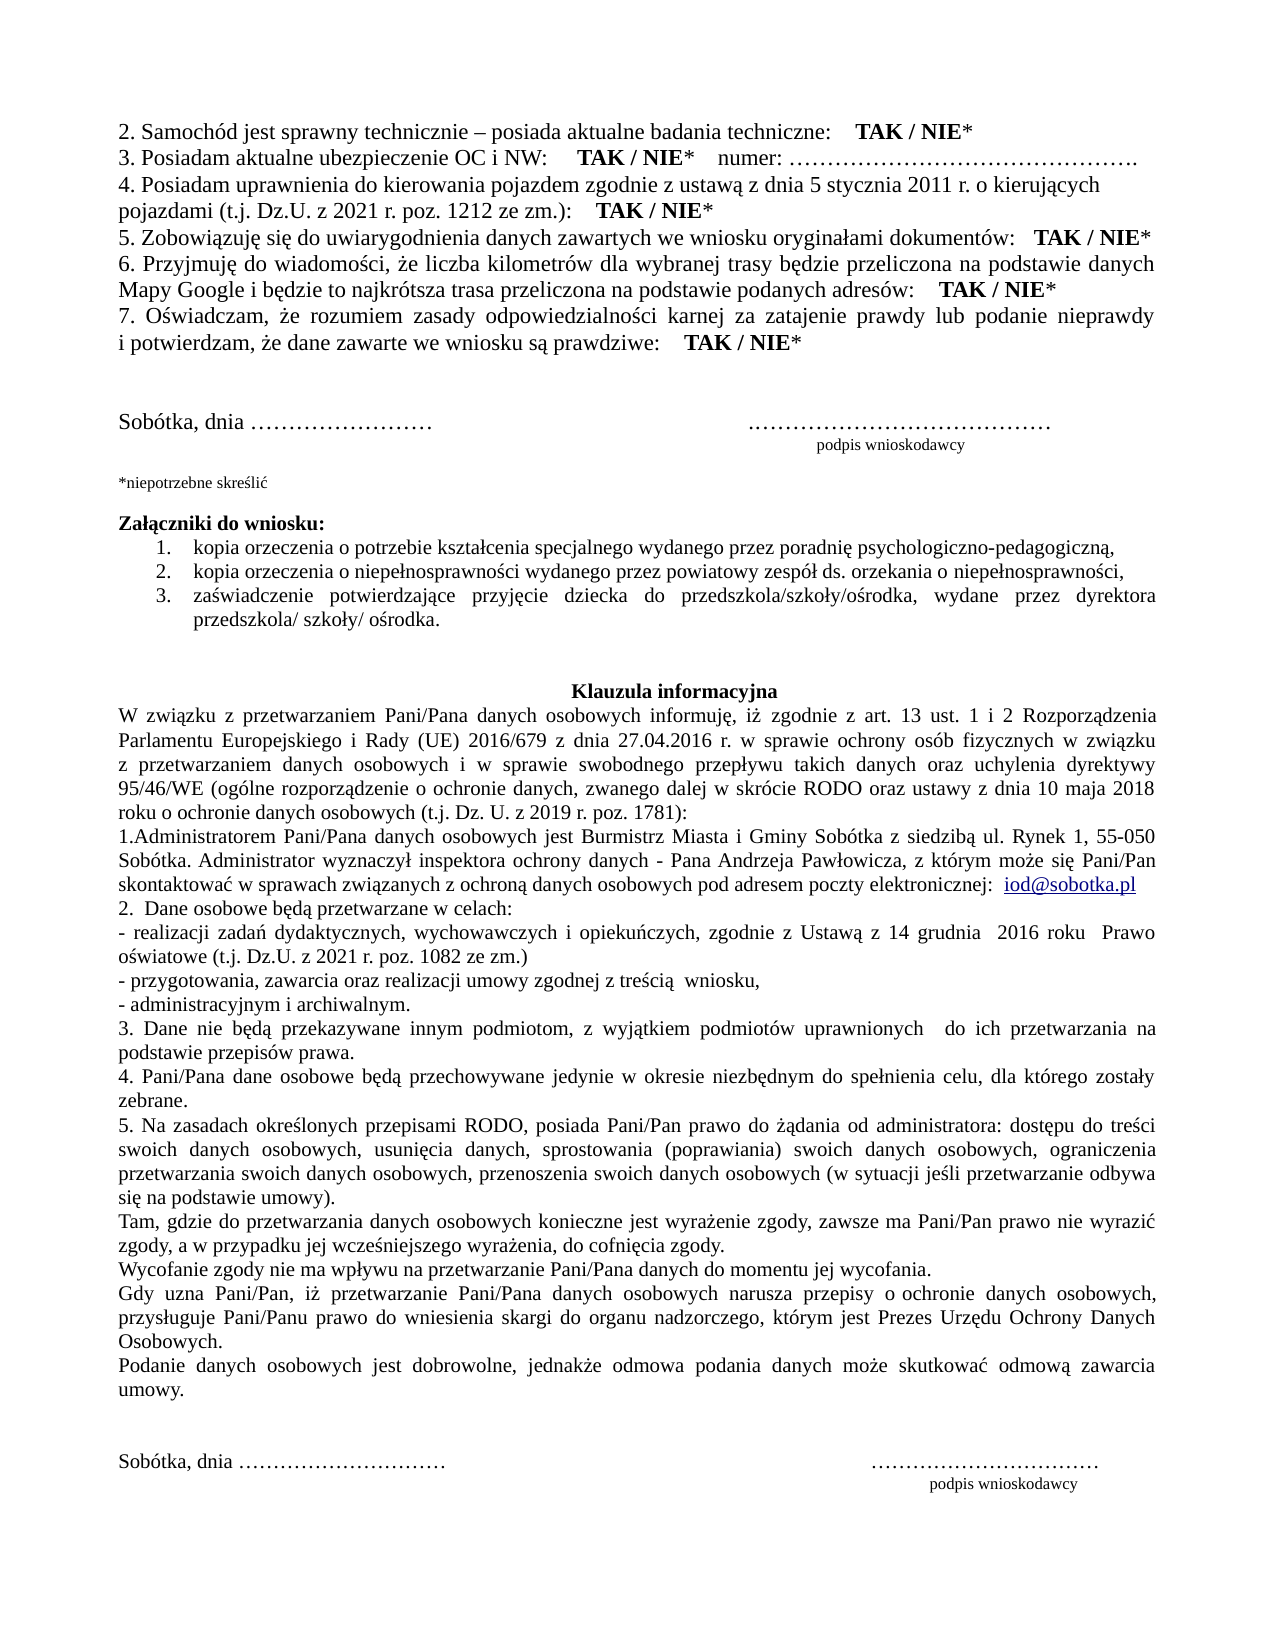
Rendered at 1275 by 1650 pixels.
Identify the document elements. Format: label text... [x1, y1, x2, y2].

text Wycofanie zgody nie ma wpływu na przetwarzanie Pani/Pana danych do momentu jej wycofania. [118, 1257, 1157, 1281]
text Gdy uzna Pani/Pan, iż przetwarzanie Pani/Pana danych osobowych narusza przepisy o ochronie danych osobowych, przysługuje Pani/Panu prawo do wniesienia skargi do organu nadzorczego, którym jest Prezes Urzędu Ochrony Danych Osobowych. [118, 1281, 1157, 1353]
text Klauzula informacyjna [118, 679, 1157, 703]
text Podanie danych osobowych jest dobrowolne, jednakże odmowa podania danych może skutkować odmową zawarcia umowy. [118, 1353, 1157, 1401]
text 4. Pani/Pana dane osobowe będą przechowywane jedynie w okresie niezbędnym do spełnienia celu, dla którego zostały zebrane. [118, 1064, 1157, 1112]
list kopia orzeczenia o niepełnosprawności wydanego przez powiatowy zespół ds. orzekania o niepełnosprawności, [156, 559, 1157, 583]
text 7. Oświadczam, że rozumiem zasady odpowiedzialności karnej za zatajenie prawdy lub podanie nieprawdy i potwierdzam, że dane zawarte we wniosku są prawdziwe: TAK / NIE* [118, 303, 1157, 355]
text 5. Na zasadach określonych przepisami RODO, posiada Pani/Pan prawo do żądania od administratora: dostępu do treści swoich danych osobowych, usunięcia danych, sprostowania (poprawiania) swoich danych osobowych, ograniczenia przetwarzania swoich danych osobowych, przenoszenia swoich danych osobowych (w sytuacji jeśli przetwarzanie odbywa się na podstawie umowy). [118, 1112, 1157, 1209]
list kopia orzeczenia o potrzebie kształcenia specjalnego wydanego przez poradnię psychologiczno-pedagogiczną, [156, 535, 1157, 559]
text 5. Zobowiązuję się do uwiarygodnienia danych zawartych we wniosku oryginałami dokumentów: TAK / NIE* [118, 223, 1157, 250]
text - administracyjnym i archiwalnym. [118, 992, 1157, 1016]
text 3. Dane nie będą przekazywane innym podmiotom, z wyjątkiem podmiotów uprawnionych do ich przetwarzania na podstawie przepisów prawa. [118, 1016, 1157, 1064]
text 2. Dane osobowe będą przetwarzane w celach: [118, 896, 1157, 920]
text 4. Posiadam uprawnienia do kierowania pojazdem zgodnie z ustawą z dnia 5 stycznia 2011 r. o kierujących pojazdami (t.j. Dz.U. z 2021 r. poz. 1212 ze zm.): TAK / NIE* [118, 171, 1157, 223]
text 2. Samochód jest sprawny technicznie – posiada aktualne badania techniczne: TAK / NIE* [118, 118, 1157, 144]
text - przygotowania, zawarcia oraz realizacji umowy zgodnej z treścią wniosku, [118, 968, 1157, 992]
text Sobótka, dnia ………………………… …………………………… [118, 1449, 1157, 1473]
text podpis wnioskodawcy [856, 1473, 1157, 1493]
text W związku z przetwarzaniem Pani/Pana danych osobowych informuję, iż zgodnie z art. 13 ust. 1 i 2 Rozporządzenia Parlamentu Europejskiego i Rady (UE) 2016/679 z dnia 27.04.2016 r. w sprawie ochrony osób fizycznych w związku z przetwarzaniem danych osobowych i w sprawie swobodnego przepływu takich danych oraz uchylenia dyrektywy 95/46/WE (ogólne rozporządzenie o ochronie danych, zwanego dalej w skrócie RODO oraz ustawy z dnia 10 maja 2018 roku o ochronie danych osobowych (t.j. Dz. U. z 2019 r. poz. 1781): [118, 703, 1157, 824]
text Tam, gdzie do przetwarzania danych osobowych konieczne jest wyrażenie zgody, zawsze ma Pani/Pan prawo nie wyrazić zgody, a w przypadku jej wcześniejszego wyrażenia, do cofnięcia zgody. [118, 1209, 1157, 1257]
text 1.Administratorem Pani/Pana danych osobowych jest Burmistrz Miasta i Gminy Sobótka z siedzibą ul. Rynek 1, 55-050 Sobótka. Administrator wyznaczył inspektora ochrony danych - Pana Andrzeja Pawłowicza, z którym może się Pani/Pan skontaktować w sprawach związanych z ochroną danych osobowych pod adresem poczty elektronicznej: iod@sobotka.pl [118, 824, 1157, 896]
text podpis wnioskodawcy [634, 434, 1157, 453]
text 3. Posiadam aktualne ubezpieczenie OC i NW: TAK / NIE* numer: ………………………………………. [118, 144, 1157, 171]
text *niepotrzebne skreślić [118, 473, 1157, 492]
text - realizacji zadań dydaktycznych, wychowawczych i opiekuńczych, zgodnie z Ustawą z 14 grudnia 2016 roku Prawo oświatowe (t.j. Dz.U. z 2021 r. poz. 1082 ze zm.) [118, 920, 1157, 968]
text 6. Przyjmuję do wiadomości, że liczba kilometrów dla wybranej trasy będzie przeliczona na podstawie danych Mapy Google i będzie to najkrótsza trasa przeliczona na podstawie podanych adresów: TAK / NIE* [118, 250, 1157, 303]
text Sobótka, dnia …………………… .………………………………… [118, 408, 1157, 434]
text Załączniki do wniosku: [118, 511, 1157, 535]
list zaświadczenie potwierdzające przyjęcie dziecka do przedszkola/szkoły/ośrodka, wydane przez dyrektora przedszkola/ szkoły/ ośrodka. [156, 583, 1157, 631]
